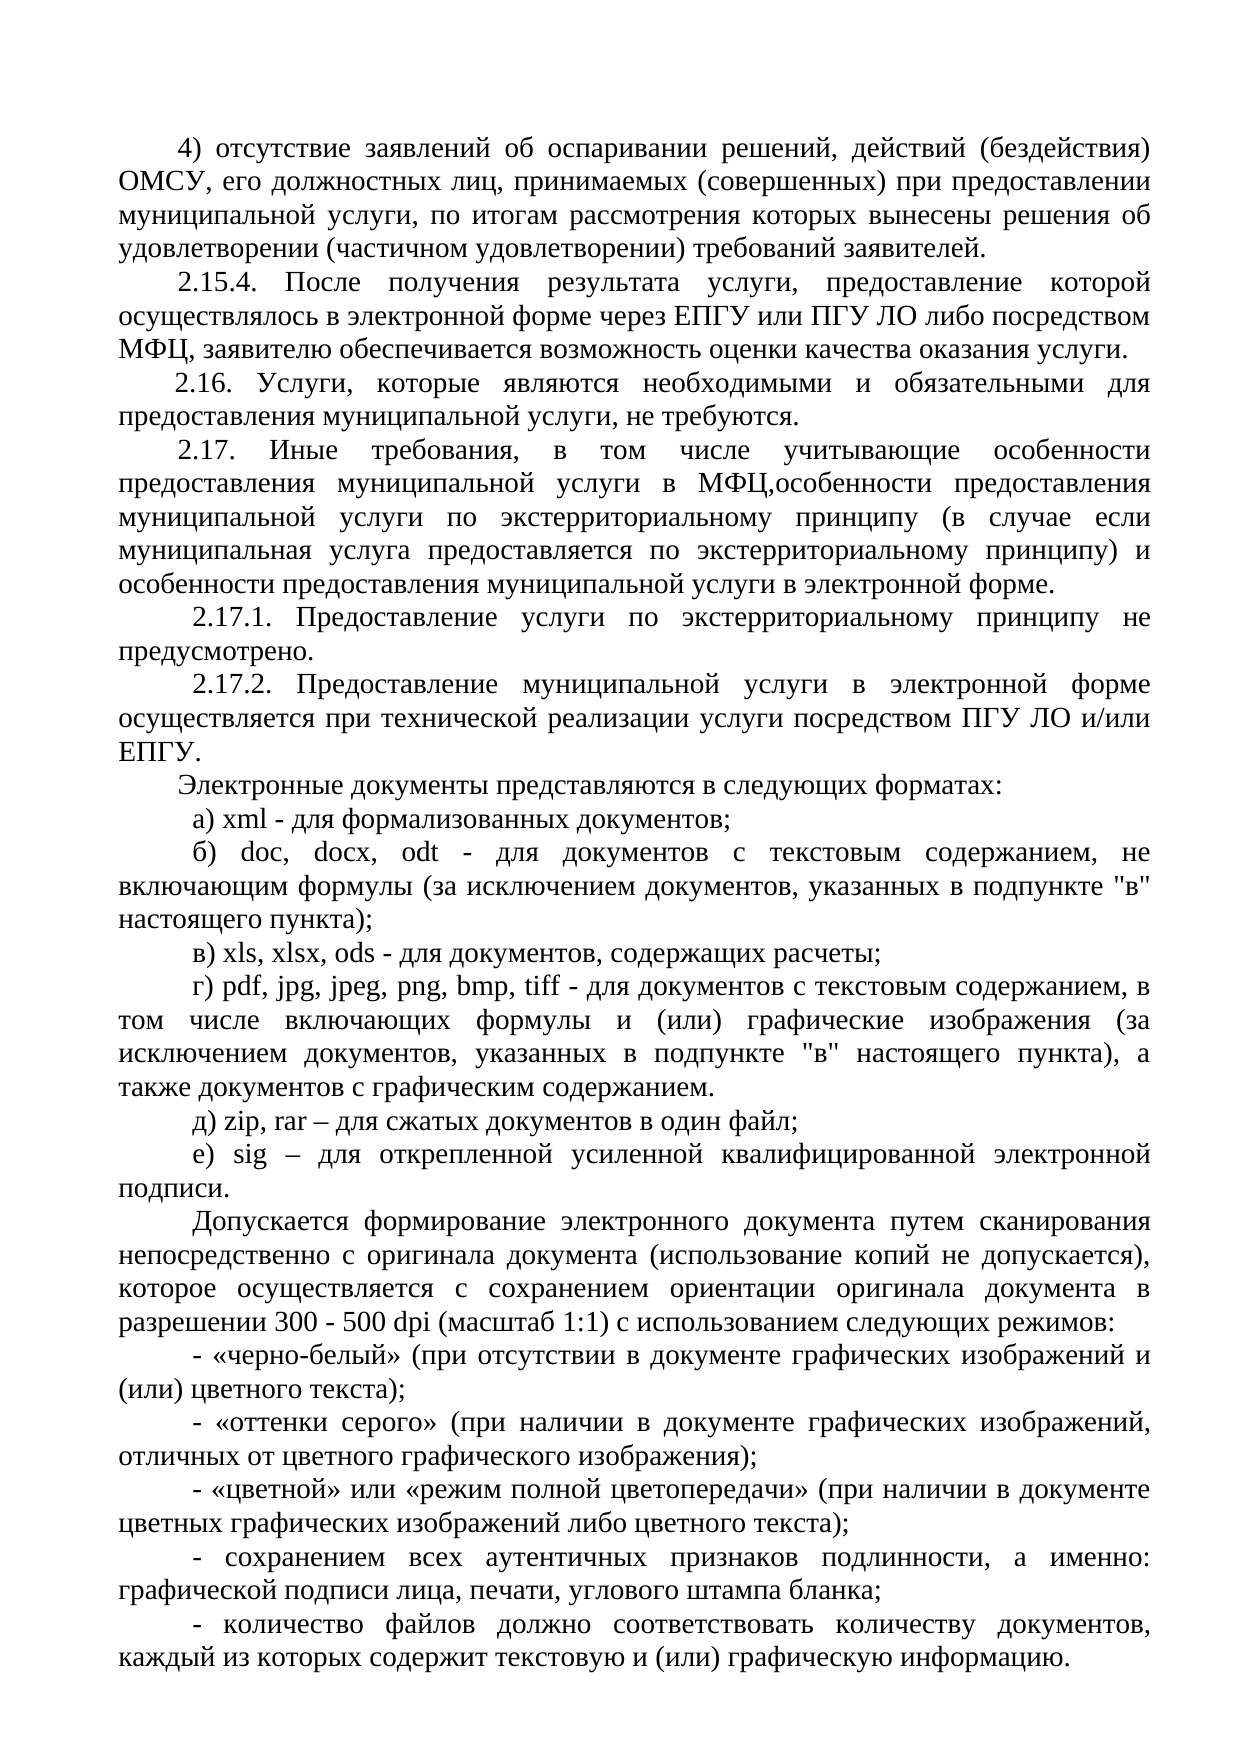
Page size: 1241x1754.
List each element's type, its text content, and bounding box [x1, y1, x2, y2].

text - сохранением всех аутентичных признаков подлинности, а именно: графической подписи лица, печати, углового штампа бланка; [118, 1539, 1152, 1606]
text - «цветной» или «режим полной цветопередачи» (при наличии в документе цветных графических изображений либо цветного текста); [118, 1472, 1152, 1539]
text 4) отсутствие заявлений об оспаривании решений, действий (бездействия) ОМСУ, его должностных лиц, принимаемых (совершенных) при предоставлении муниципальной услуги, по итогам рассмотрения которых вынесены решения об удовлетворении (частичном удовлетворении) требований заявителей. [118, 130, 1152, 264]
text 2.16. Услуги, которые являются необходимыми и обязательными для предоставления муниципальной услуги, не требуются. [118, 365, 1152, 432]
text - количество файлов должно соответствовать количеству документов, каждый из которых содержит текстовую и (или) графическую информацию. [118, 1606, 1152, 1673]
text - «оттенки серого» (при наличии в документе графических изображений, отличных от цветного графического изображения); [118, 1404, 1152, 1472]
text д) zip, rar – для сжатых документов в один файл; [118, 1103, 1152, 1136]
text Электронные документы представляются в следующих форматах: [118, 767, 1152, 801]
text 2.17. Иные требования, в том числе учитывающие особенности предоставления муниципальной услуги в МФЦ,особенности предоставления муниципальной услуги по экстерриториальному принципу (в случае если муниципальная услуга предоставляется по экстерриториальному принципу) и особенности предоставления муниципальной услуги в электронной форме. [118, 432, 1152, 599]
text 2.15.4. После получения результата услуги, предоставление которой осуществлялось в электронной форме через ЕПГУ или ПГУ ЛО либо посредством МФЦ, заявителю обеспечивается возможность оценки качества оказания услуги. [118, 264, 1152, 365]
text 2.17.1. Предоставление услуги по экстерриториальному принципу не предусмотрено. [118, 599, 1152, 667]
text Допускается формирование электронного документа путем сканирования непосредственно с оригинала документа (использование копий не допускается), которое осуществляется с сохранением ориентации оригинала документа в разрешении 300 - 500 dpi (масштаб 1:1) с использованием следующих режимов: [118, 1203, 1152, 1337]
text г) pdf, jpg, jpeg, png, bmp, tiff - для документов с текстовым содержанием, в том числе включающих формулы и (или) графические изображения (за исключением документов, указанных в подпункте "в" настоящего пункта), а также документов с графическим содержанием. [118, 968, 1152, 1103]
text а) xml - для формализованных документов; [118, 801, 1152, 834]
text б) doc, docx, odt - для документов с текстовым содержанием, не включающим формулы (за исключением документов, указанных в подпункте "в" настоящего пункта); [118, 834, 1152, 935]
text - «черно-белый» (при отсутствии в документе графических изображений и (или) цветного текста); [118, 1337, 1152, 1404]
text в) xls, xlsx, ods - для документов, содержащих расчеты; [118, 935, 1152, 968]
text 2.17.2. Предоставление муниципальной услуги в электронной форме осуществляется при технической реализации услуги посредством ПГУ ЛО и/или ЕПГУ. [118, 667, 1152, 767]
text е) sig – для открепленной усиленной квалифицированной электронной подписи. [118, 1136, 1152, 1203]
